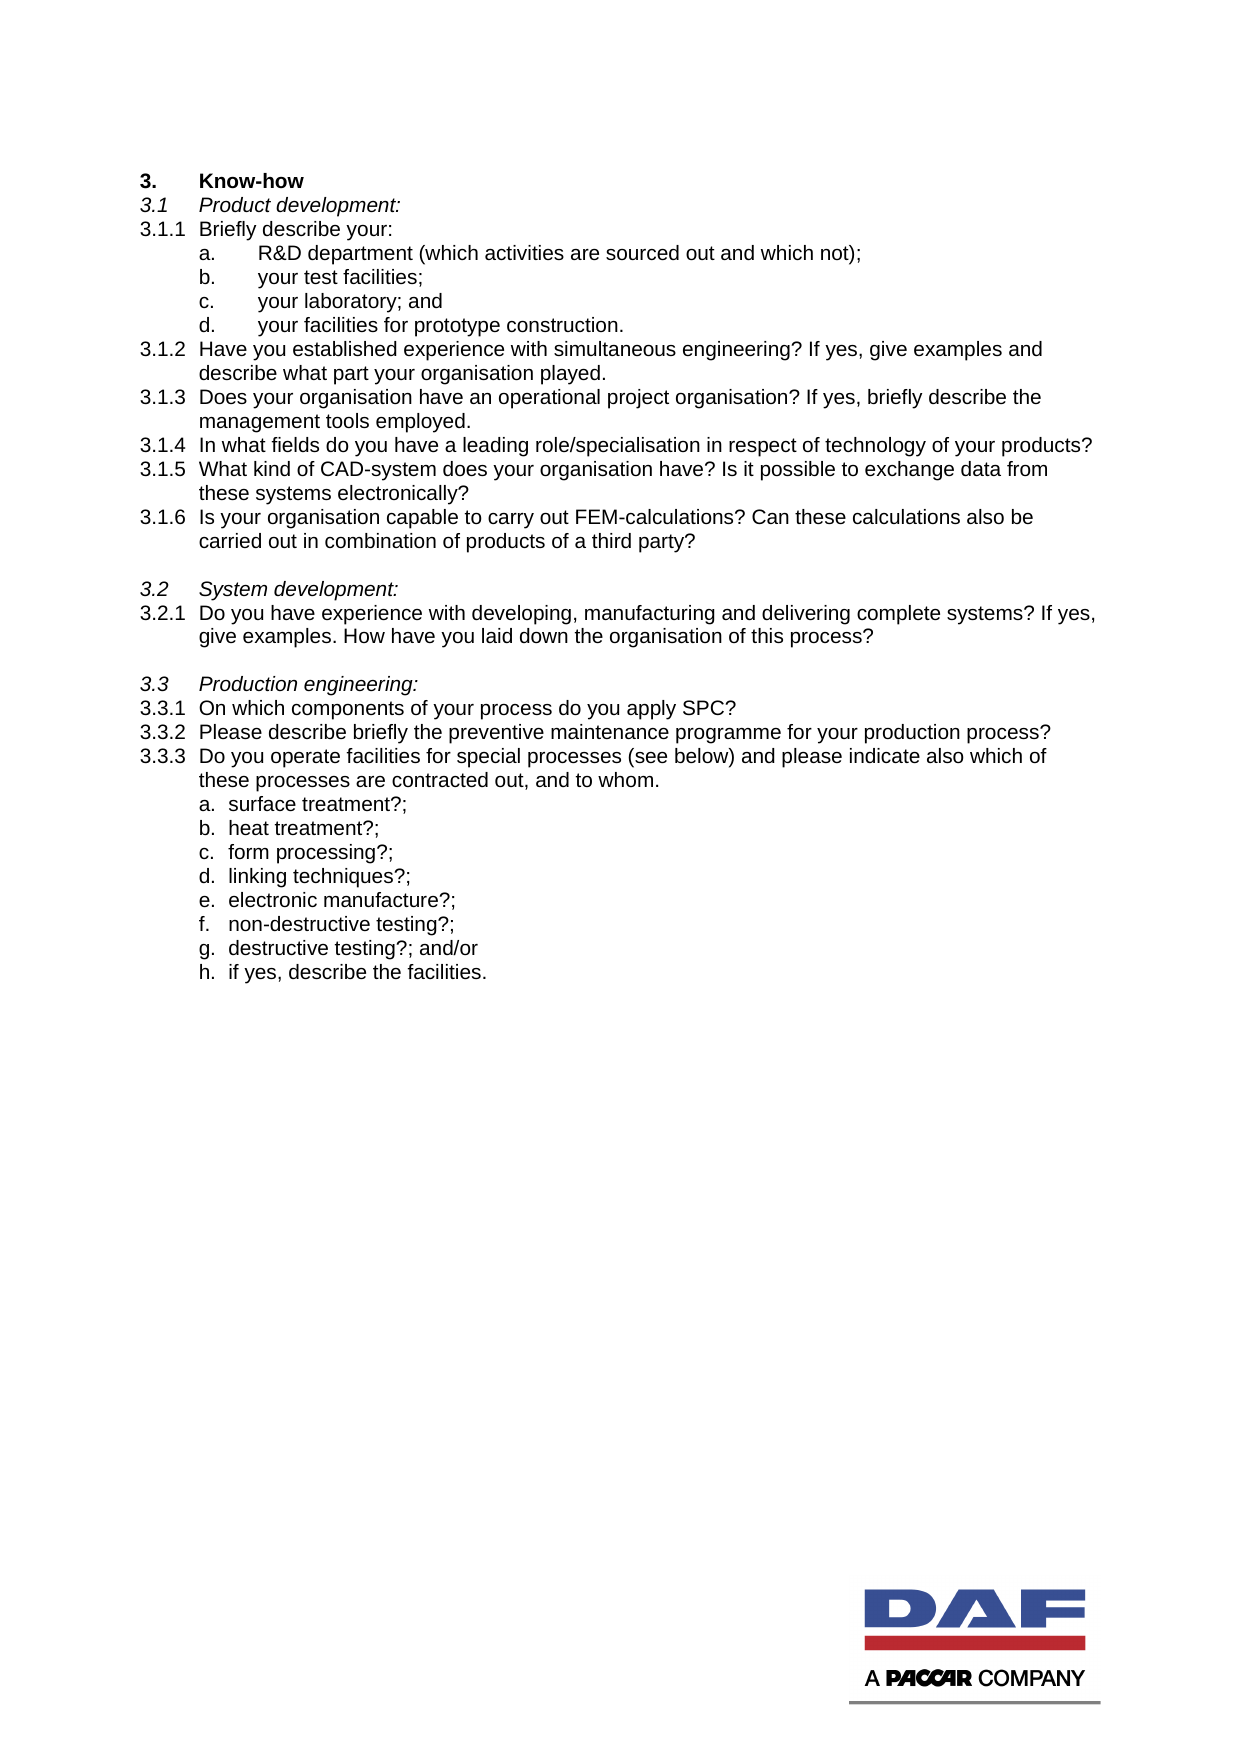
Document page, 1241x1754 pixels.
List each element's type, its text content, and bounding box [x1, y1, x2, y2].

text b. heat treatment?; [139, 816, 1101, 840]
text 3. Know-how [139, 169, 1101, 193]
text 3.2 System development: [139, 576, 1101, 600]
text 3.3.3 Do you operate facilities for special processes (see below) and please indicate also which of these processes are contracted out, and to whom. [139, 744, 1101, 792]
text c. form processing?; [139, 840, 1101, 864]
text b. your test facilities; [198, 265, 1101, 289]
text d. your facilities for prototype construction. [198, 313, 1101, 337]
text 3.3 Production engineering: [139, 672, 1101, 696]
text 3.3.2 Please describe briefly the preventive maintenance programme for your production process? [139, 720, 1101, 744]
list Is your organisation capable to carry out FEM-calculations? Can these calculations also be carried out in combination of products of a third party? [139, 504, 1101, 552]
text a. surface treatment?; [139, 792, 1101, 816]
text 3.1.3 Does your organisation have an operational project organisation? If yes, briefly describe the management tools employed. [139, 385, 1101, 433]
text c. your laboratory; and [198, 289, 1101, 313]
text 3.2.1 Do you have experience with developing, manufacturing and delivering complete systems? If yes, give examples. How have you laid down the organisation of this process? [139, 600, 1101, 648]
text e. electronic manufacture?; [139, 888, 1101, 912]
text 3.1.1 Briefly describe your: [139, 217, 1101, 241]
text g. destructive testing?; and/or [139, 936, 1101, 960]
list In what fields do you have a leading role/specialisation in respect of technology of your products? [139, 433, 1101, 457]
text 3.3.1 On which components of your process do you apply SPC? [139, 696, 1101, 720]
picture [849, 1575, 1101, 1701]
text 3.1.2 Have you established experience with simultaneous engineering? If yes, give examples and describe what part your organisation played. [139, 337, 1101, 385]
list What kind of CAD-system does your organisation have? Is it possible to exchange data from these systems electronically? [139, 457, 1101, 504]
text f. non-destructive testing?; [139, 912, 1101, 936]
text a. R&D department (which activities are sourced out and which not); [198, 241, 1101, 265]
text d. linking techniques?; [139, 864, 1101, 888]
text 3.1 Product development: [139, 193, 1101, 217]
text h. if yes, describe the facilities. [139, 960, 1101, 984]
